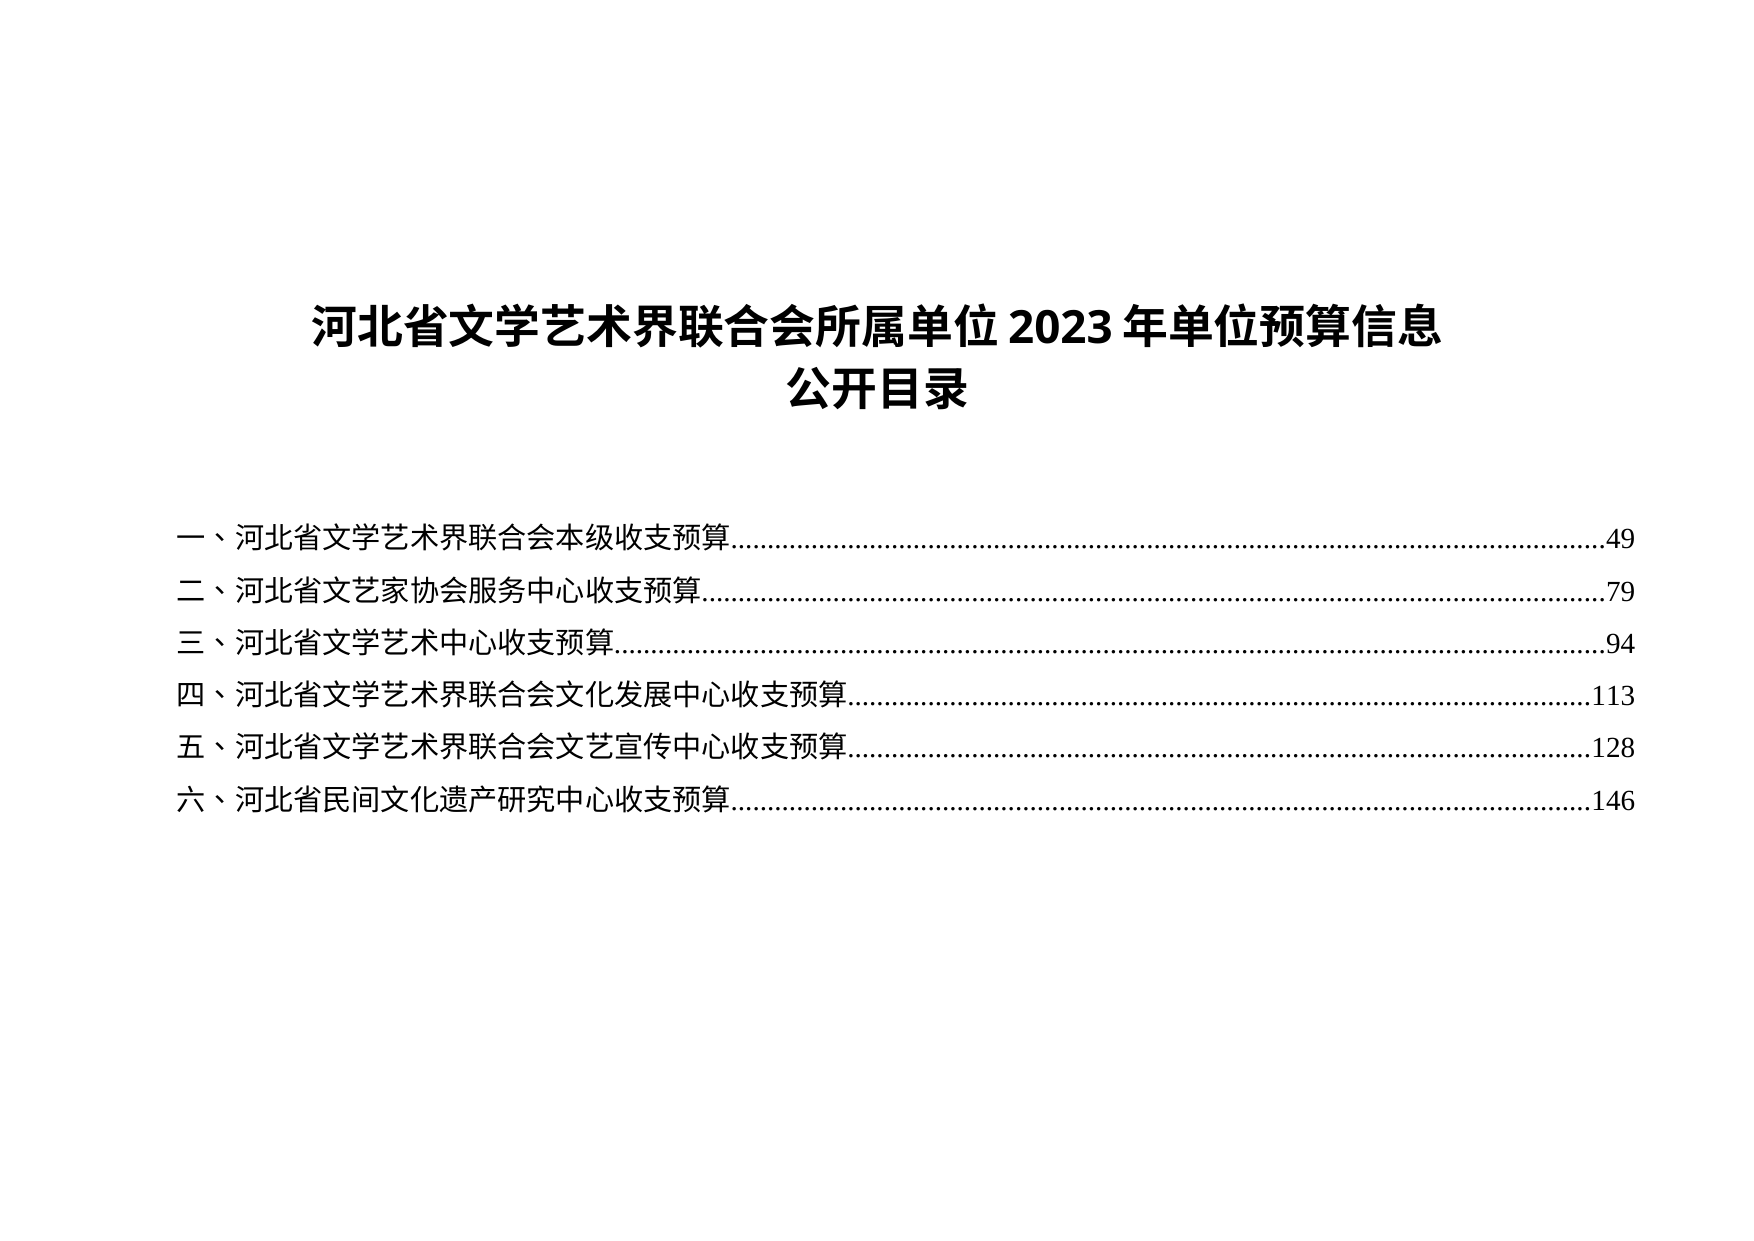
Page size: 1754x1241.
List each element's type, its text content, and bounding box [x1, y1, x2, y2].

text 一、河北省文学艺术界联合会本级收支预算 49 [118, 518, 1636, 557]
text 五、河北省文学艺术界联合会文艺宣传中心收支预算 128 [118, 727, 1636, 766]
text 三、河北省文学艺术中心收支预算 94 [118, 622, 1636, 662]
text 四、河北省文学艺术界联合会文化发展中心收支预算 113 [118, 674, 1636, 714]
text 六、河北省民间文化遗产研究中心收支预算 146 [118, 779, 1636, 818]
text 公开目录 [118, 357, 1636, 419]
text 二、河北省文艺家协会服务中心收支预算 79 [118, 570, 1636, 610]
text 河北省文学艺术界联合会所属单位2023年单位预算信息 [118, 290, 1636, 357]
